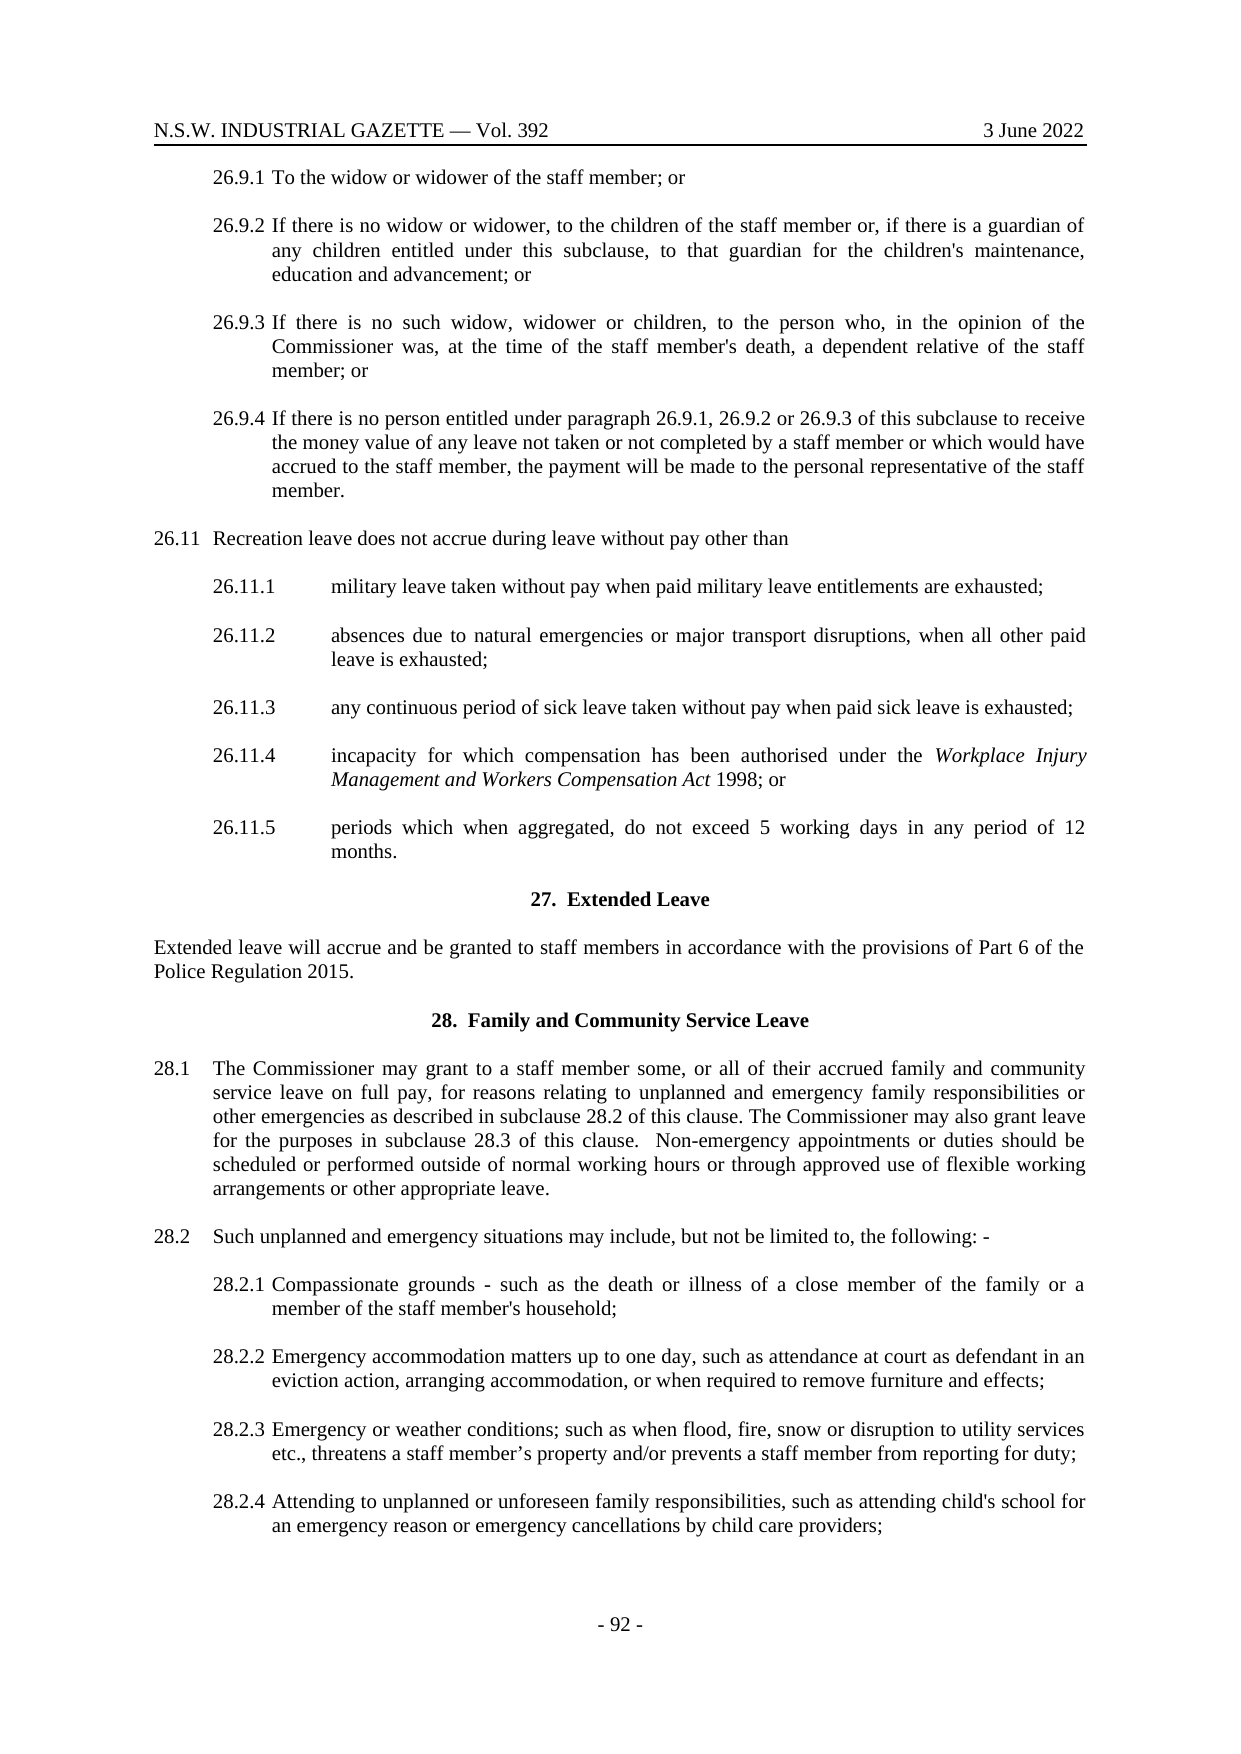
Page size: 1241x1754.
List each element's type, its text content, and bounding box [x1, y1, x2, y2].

text 28.2 Such unplanned and emergency situations may include, but not be limited to, the following: - [153, 1224, 1087, 1248]
text 28.2.1 Compassionate grounds - such as the death or illness of a close member of the family or a member of the staff member's household; [213, 1272, 1087, 1320]
text 28.2.2 Emergency accommodation matters up to one day, such as attendance at court as defendant in an eviction action, arranging accommodation, or when required to remove furniture and effects; [213, 1344, 1087, 1392]
text 26.9.3 If there is no such widow, widower or children, to the person who, in the opinion of the Commissioner was, at the time of the staff member's death, a dependent relative of the staff member; or [213, 310, 1087, 382]
text 26.9.2 If there is no widow or widower, to the children of the staff member or, if there is a guardian of any children entitled under this subclause, to that guardian for the children's maintenance, education and advancement; or [213, 213, 1087, 286]
text 26.9.1 To the widow or widower of the staff member; or [213, 165, 1087, 189]
text 28.2.3 Emergency or weather conditions; such as when flood, fire, snow or disruption to utility services etc., threatens a staff member’s property and/or prevents a staff member from reporting for duty; [213, 1417, 1087, 1465]
text 28.2.4 Attending to unplanned or unforeseen family responsibilities, such as attending child's school for an emergency reason or emergency cancellations by child care providers; [213, 1489, 1087, 1537]
text 26.11 Recreation leave does not accrue during leave without pay other than [153, 526, 1087, 550]
text 28. Family and Community Service Leave [153, 1007, 1087, 1032]
text 28.1 The Commissioner may grant to a staff member some, or all of their accrued family and community service leave on full pay, for reasons relating to unplanned and emergency family responsibilities or other emergencies as described in subclause 28.2 of this clause. The Commissioner may also grant leave for the purposes in subclause 28.3 of this clause. Non-emergency appointments or duties should be scheduled or performed outside of normal working hours or through approved use of flexible working arrangements or other appropriate leave. [153, 1056, 1087, 1200]
text Extended leave will accrue and be granted to staff members in accordance with the provisions of Part 6 of the Police Regulation 2015. [153, 935, 1087, 983]
text 26.11.5 periods which when aggregated, do not exceed 5 working days in any period of 12 months. [213, 815, 1087, 863]
text 26.9.4 If there is no person entitled under paragraph 26.9.1, 26.9.2 or 26.9.3 of this subclause to receive the money value of any leave not taken or not completed by a staff member or which would have accrued to the staff member, the payment will be made to the personal representative of the staff member. [213, 406, 1087, 502]
text 27. Extended Leave [153, 887, 1087, 911]
text 26.11.1 military leave taken without pay when paid military leave entitlements are exhausted; [213, 574, 1087, 598]
text 26.11.2 absences due to natural emergencies or major transport disruptions, when all other paid leave is exhausted; [213, 622, 1087, 671]
text 26.11.3 any continuous period of sick leave taken without pay when paid sick leave is exhausted; [213, 695, 1087, 719]
text 26.11.4 incapacity for which compensation has been authorised under the Workplace Injury Management and Workers Compensation Act 1998; or [213, 743, 1087, 791]
